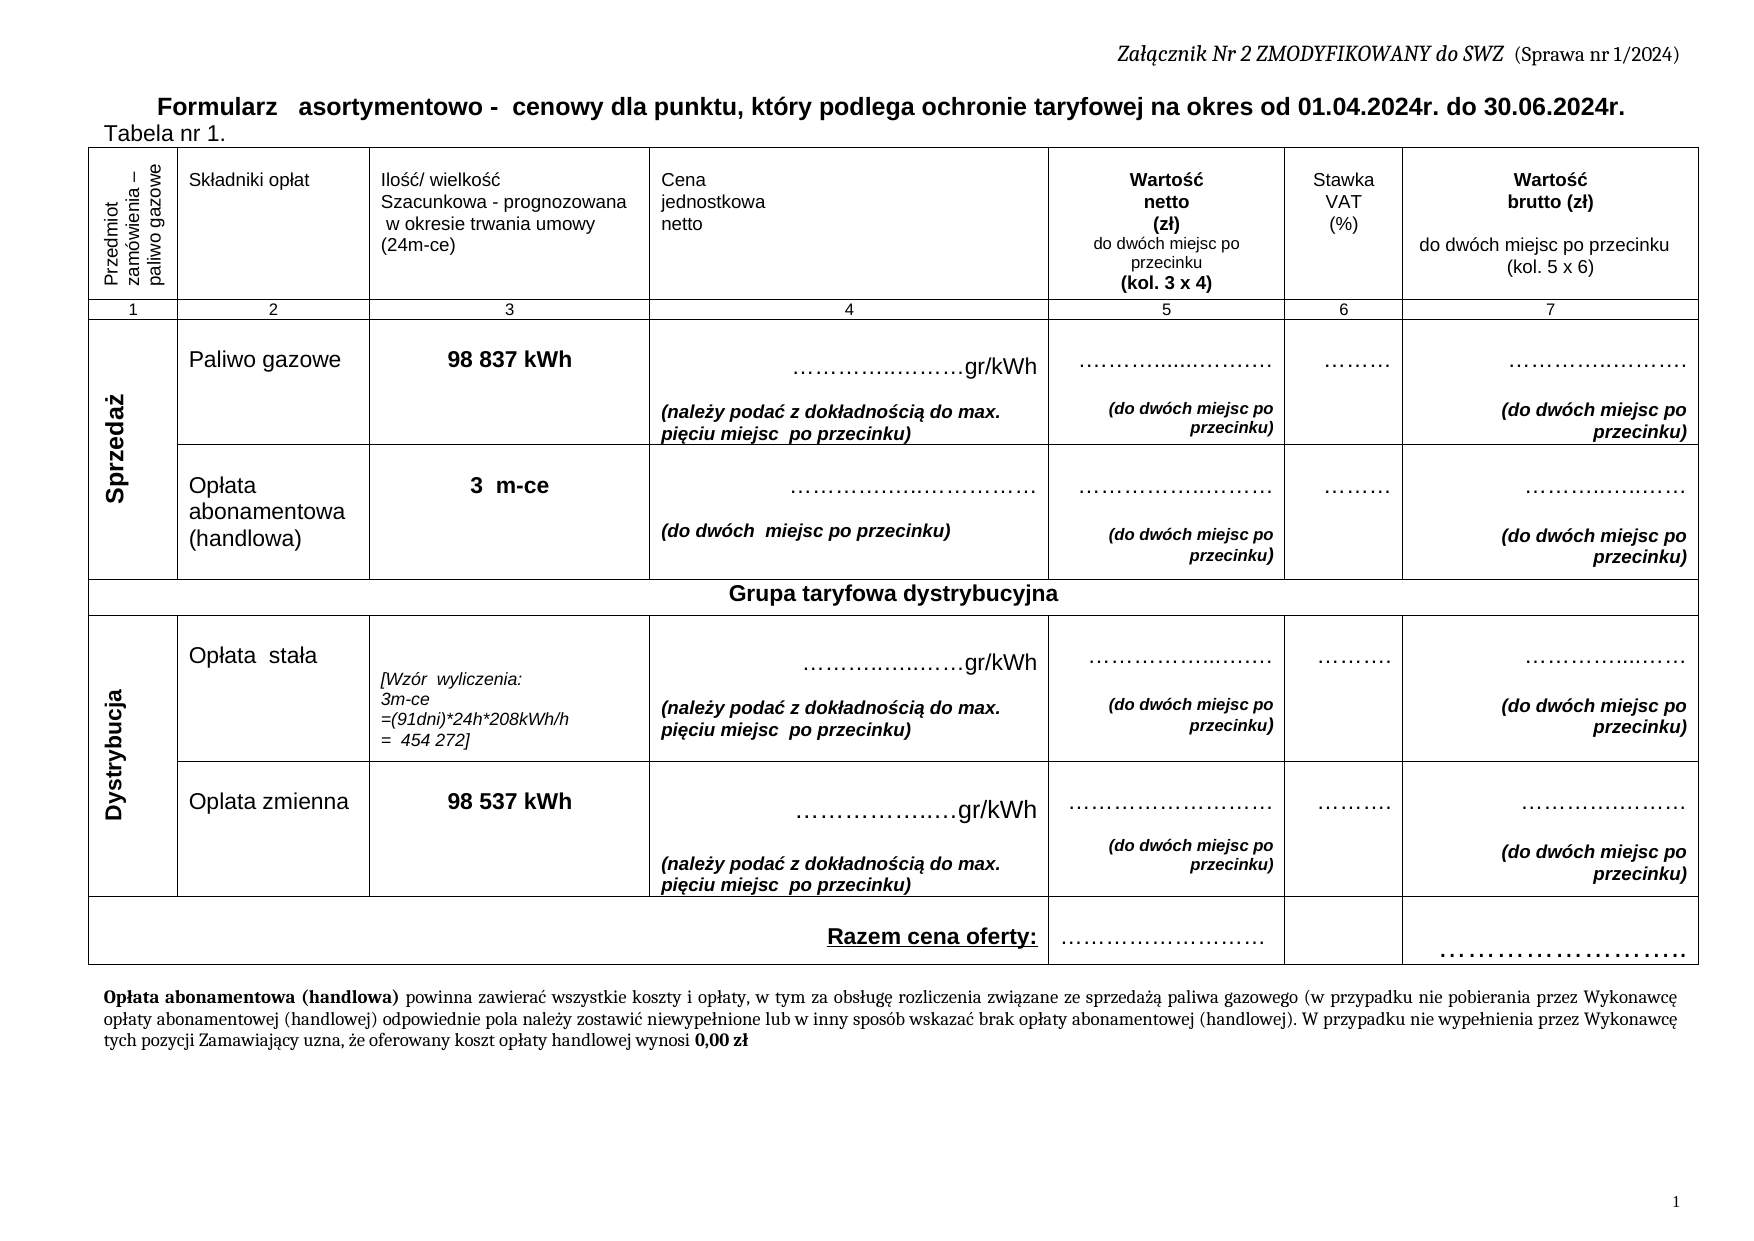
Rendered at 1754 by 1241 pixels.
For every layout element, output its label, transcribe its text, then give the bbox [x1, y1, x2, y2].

text Załącznik Nr 2 ZMODYFIKOWANY do SWZ (Sprawa nr 1/2024) [103, 41, 1680, 67]
table_header Ilość/ wielkość Szacunkowa - prognozowana w okresie trwania umowy (24m-ce) [370, 148, 649, 298]
table_cell ……… [1285, 320, 1402, 444]
table_cell …………....…… (do dwóch miejsc po przecinku) [1403, 616, 1698, 761]
table_cell ………. [1285, 762, 1402, 896]
table_cell Oplata zmienna [178, 762, 369, 896]
text Opłata abonamentowa (handlowa) powinna zawierać wszystkie koszty i opłaty, w tym za obsługę rozliczenia związane ze sprzedażą paliwa gazowego (w przypadku nie pobierania przez Wykonawcę opłaty abonamentowej (handlowej) odpowiednie pola należy zostawić niewypełnione lub w inny sposób wskazać brak opłaty abonamentowej (handlowej). W przypadku nie wypełnienia przez Wykonawcę tych pozycji Zamawiający uzna, że oferowany koszt opłaty handlowej wynosi 0,00 zł [103, 987, 1680, 1051]
table_cell .……….......…….… (do dwóch miejsc po przecinku) [1049, 320, 1284, 444]
table_cell ………..…..……gr/kWh (należy podać z dokładnością do max. pięciu miejsc po przecinku) [650, 616, 1048, 761]
table_cell 98 537 kWh [370, 762, 649, 896]
table_header Wartość brutto (zł) do dwóch miejsc po przecinku (kol. 5 x 6) [1403, 148, 1698, 298]
table_cell 5 [1049, 300, 1284, 319]
table_cell ……………...….… (do dwóch miejsc po przecinku) [1049, 616, 1284, 761]
table_cell ………..…..…… (do dwóch miejsc po przecinku) [1403, 445, 1698, 579]
table_cell ……………..……… (do dwóch miejsc po przecinku) [1049, 445, 1284, 579]
table_cell …………………….. [1403, 897, 1698, 964]
table_header Cena jednostkowa netto [650, 148, 1048, 298]
table_cell Paliwo gazowe [178, 320, 369, 444]
table_cell [1285, 897, 1402, 964]
table_cell …………..………. (do dwóch miejsc po przecinku) [1403, 320, 1698, 444]
text Formularz asortymentowo - cenowy dla punktu, który podlega ochronie taryfowej na okres od 01.04.2024r. do 30.06.2024r. [103, 91, 1680, 120]
table_cell Dystrybucja [89, 616, 177, 896]
table_cell 1 [89, 300, 177, 319]
table_header Przedmiot zamówienia – paliwo gazowe [89, 148, 177, 298]
table_cell Grupa taryfowa dystrybucyjna [89, 580, 1698, 614]
table_cell Razem cena oferty: [89, 897, 1048, 964]
table_header Składniki opłat [178, 148, 369, 298]
table_cell 98 837 kWh [370, 320, 649, 444]
table_cell 2 [178, 300, 369, 319]
table_cell ………. [1285, 616, 1402, 761]
table_cell ……………………… [1049, 897, 1284, 964]
table_cell 3 [370, 300, 649, 319]
table_cell ……………………… (do dwóch miejsc po przecinku) [1049, 762, 1284, 896]
table_cell ………….…..…………… (do dwóch miejsc po przecinku) [650, 445, 1048, 579]
table_cell 3 m-ce [370, 445, 649, 579]
table_header Wartość netto (zł) do dwóch miejsc po przecinku (kol. 3 x 4) [1049, 148, 1284, 298]
text Tabela nr 1. [103, 120, 1680, 147]
table_cell Opłata stała [178, 616, 369, 761]
table_cell 7 [1403, 300, 1698, 319]
table_cell ………….……… (do dwóch miejsc po przecinku) [1403, 762, 1698, 896]
table_cell 6 [1285, 300, 1402, 319]
table_cell 4 [650, 300, 1048, 319]
table_cell …………..………gr/kWh (należy podać z dokładnością do max. pięciu miejsc po przecinku) [650, 320, 1048, 444]
table_cell Opłata abonamentowa (handlowa) [178, 445, 369, 579]
table_cell [Wzór wyliczenia: 3m-ce =(91dni)*24h*208kWh/h = 454 272] [370, 616, 649, 761]
table_cell ……………..…gr/kWh (należy podać z dokładnością do max. pięciu miejsc po przecinku) [650, 762, 1048, 896]
table_cell ……… [1285, 445, 1402, 579]
table_cell Sprzedaż [89, 320, 177, 579]
table_header Stawka VAT (%) [1285, 148, 1402, 298]
